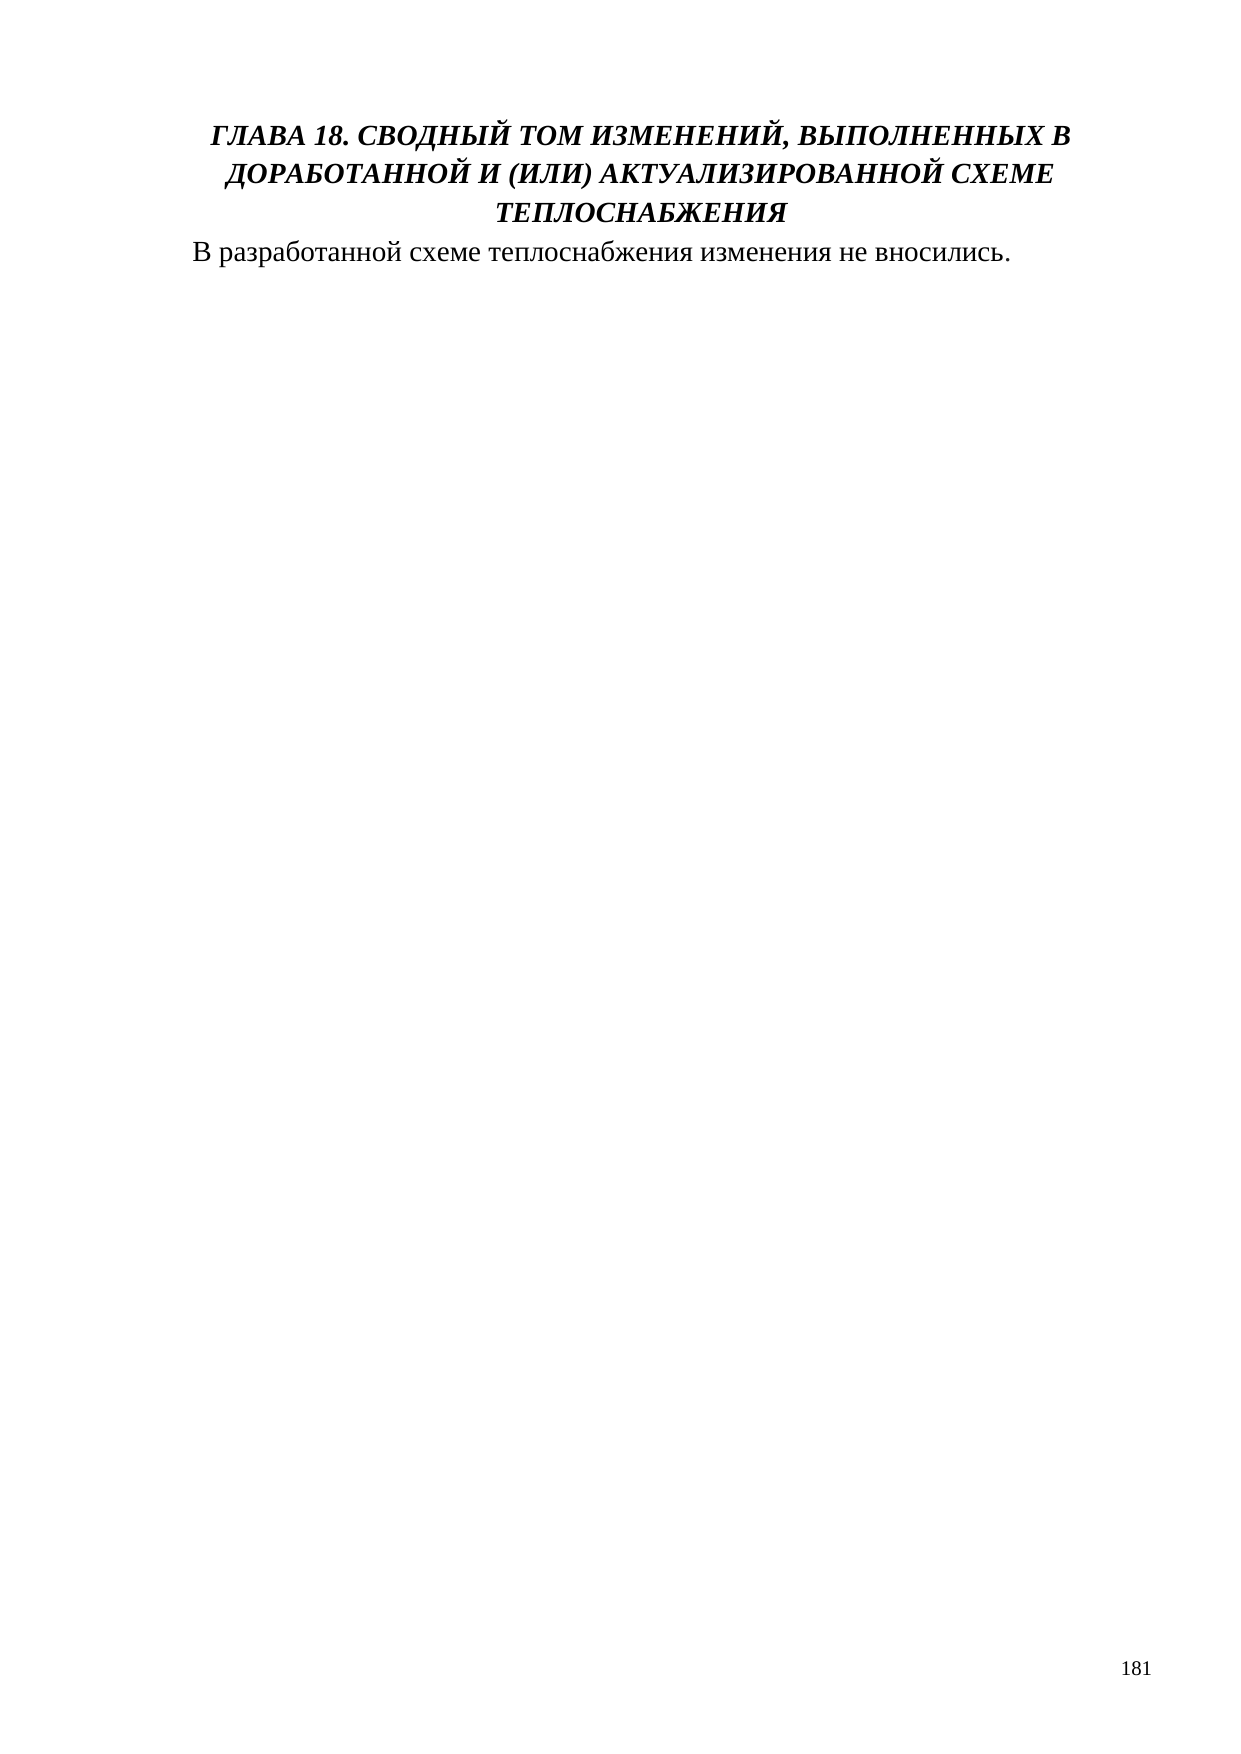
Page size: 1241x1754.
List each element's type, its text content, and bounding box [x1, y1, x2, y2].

text В разработанной схеме теплоснабжения изменения не вносились. [133, 234, 1152, 267]
text ГЛАВА 18. СВОДНЫЙ ТОМ ИЗМЕНЕНИЙ, ВЫПОЛНЕННЫХ В ДОРАБОТАННОЙ И (ИЛИ) АКТУАЛИЗИРОВАННОЙ СХЕМЕ ТЕПЛОСНАБЖЕНИЯ [133, 118, 1152, 229]
